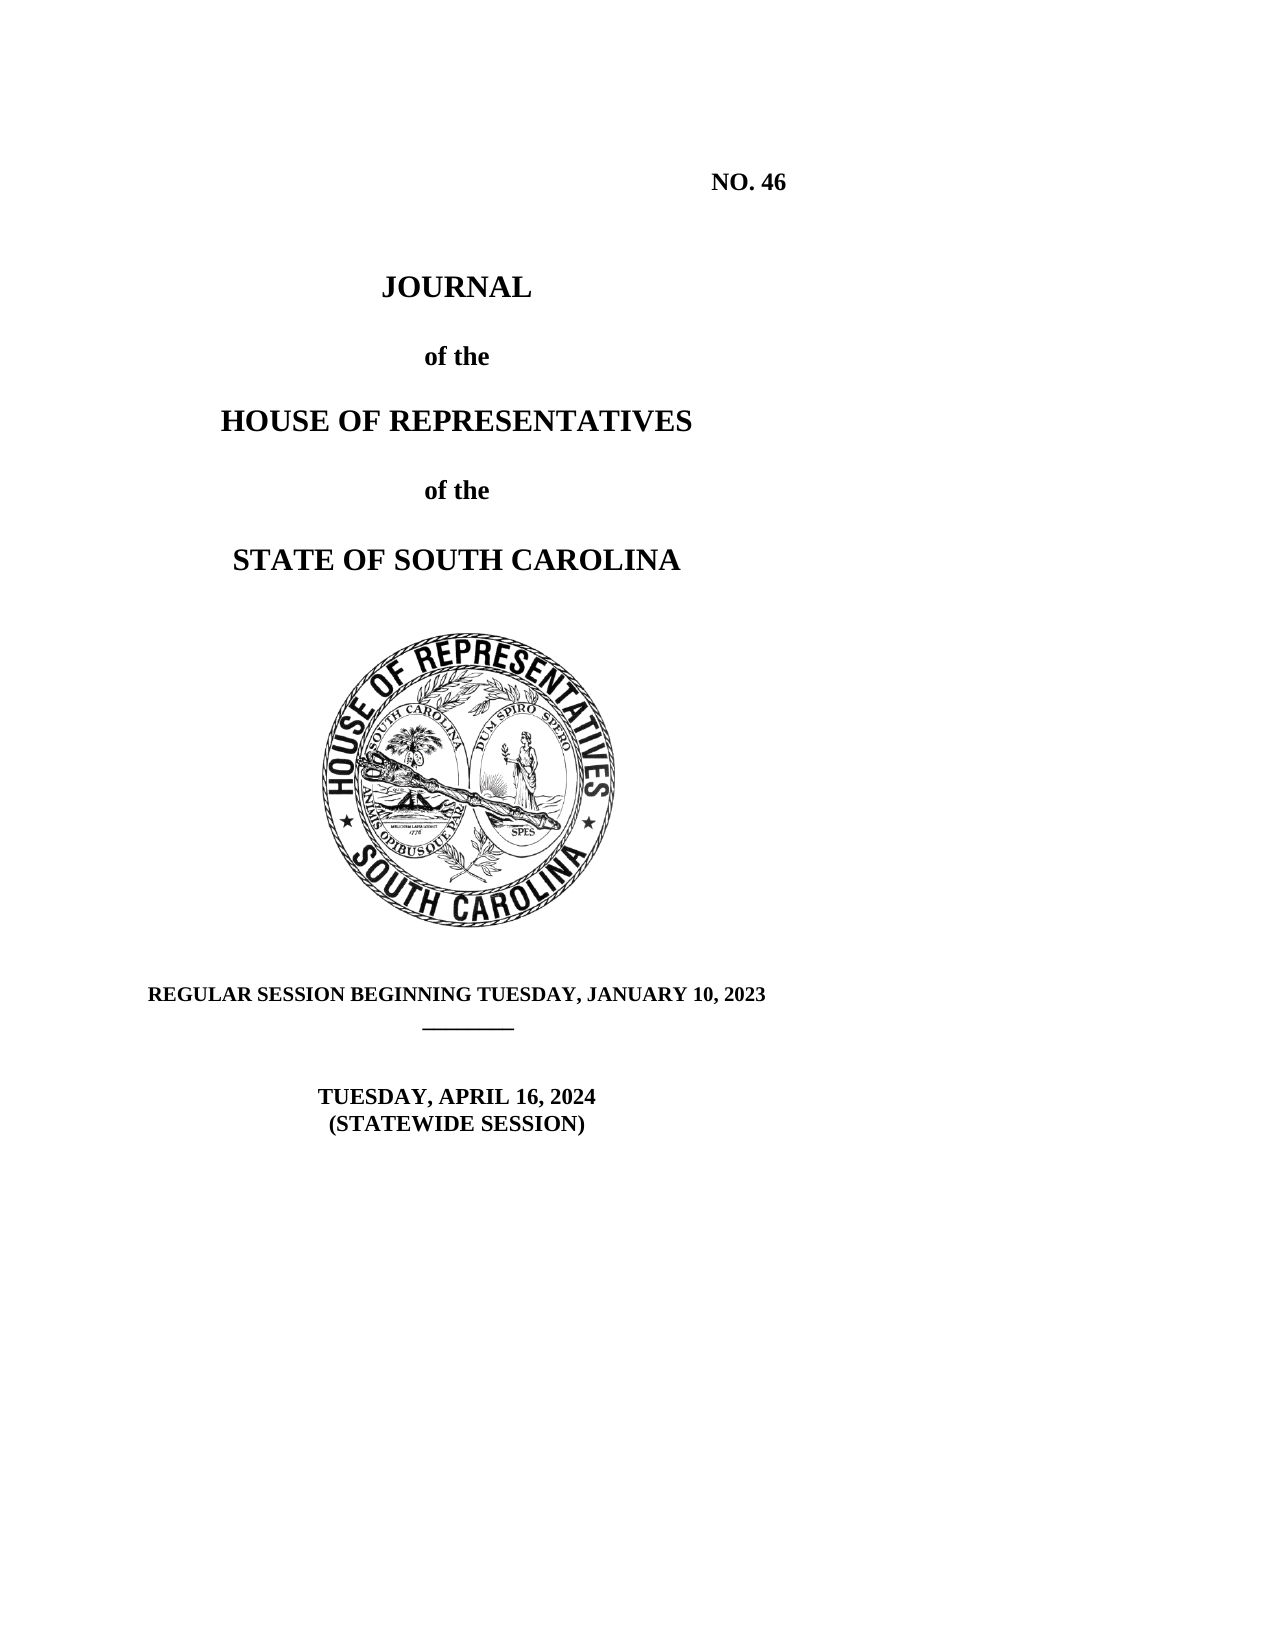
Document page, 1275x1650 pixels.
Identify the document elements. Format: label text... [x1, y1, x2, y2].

text TUESDAY, APRIL 16, 2024 [127, 1083, 786, 1109]
title JOURNAL [127, 268, 786, 304]
text ________ [127, 1006, 786, 1033]
title of the [127, 340, 786, 371]
picture [318, 629, 618, 930]
title NO. 46 [127, 167, 786, 196]
title STATE OF SOUTH CAROLINA [127, 541, 786, 577]
text (STATEWIDE SESSION) [127, 1109, 786, 1136]
title of the [127, 474, 786, 505]
text REGULAR SESSION BEGINNING TUESDAY, JANUARY 10, 2023 [127, 982, 786, 1006]
title HOUSE OF REPRESENTATIVES [127, 402, 786, 438]
